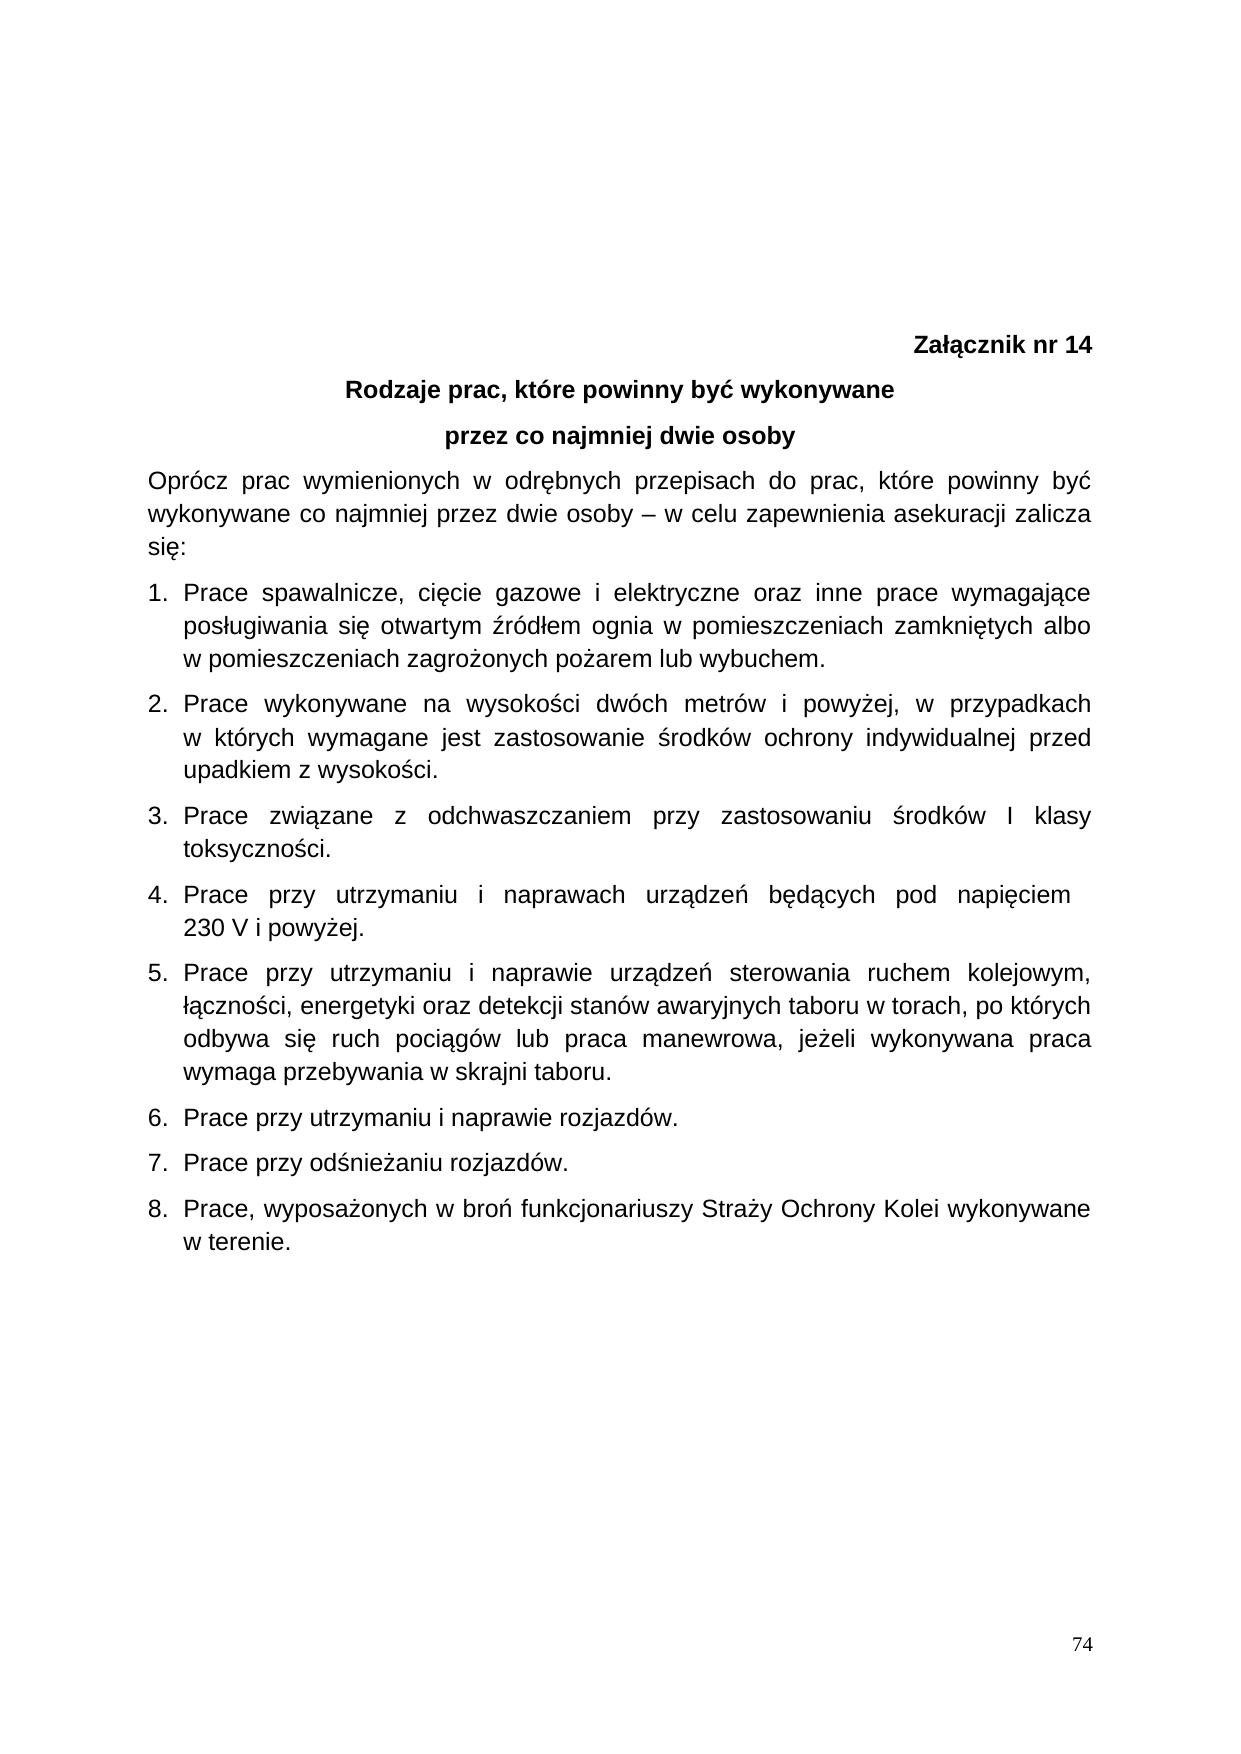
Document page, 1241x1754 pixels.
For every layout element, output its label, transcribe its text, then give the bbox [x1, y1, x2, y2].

text Rodzaje prac, które powinny być wykonywane [148, 375, 1092, 404]
text Oprócz prac wymienionych w odrębnych przepisach do prac, które powinny być wykonywane co najmniej przez dwie osoby – w celu zapewnienia asekuracji zalicza się: [148, 466, 1092, 561]
list Prace związane z odchwaszczaniem przy zastosowaniu środków I klasy toksyczności. [148, 801, 1092, 863]
list Prace spawalnicze, cięcie gazowe i elektryczne oraz inne prace wymagające posługiwania się otwartym źródłem ognia w pomieszczeniach zamkniętych albo w pomieszczeniach zagrożonych pożarem lub wybuchem. [148, 578, 1092, 673]
list Prace przy odśnieżaniu rozjazdów. [148, 1148, 1092, 1177]
text Załącznik nr 14 [148, 330, 1092, 358]
text przez co najmniej dwie osoby [148, 421, 1092, 449]
list Prace przy utrzymaniu i naprawie urządzeń sterowania ruchem kolejowym, łączności, energetyki oraz detekcji stanów awaryjnych taboru w torach, po których odbywa się ruch pociągów lub praca manewrowa, jeżeli wykonywana praca wymaga przebywania w skrajni taboru. [148, 958, 1092, 1086]
list Prace, wyposażonych w broń funkcjonariuszy Straży Ochrony Kolei wykonywane w terenie. [148, 1194, 1092, 1256]
list Prace przy utrzymaniu i naprawach urządzeń będących pod napięciem 230 V i powyżej. [148, 879, 1092, 941]
list Prace przy utrzymaniu i naprawie rozjazdów. [148, 1103, 1092, 1131]
list Prace wykonywane na wysokości dwóch metrów i powyżej, w przypadkach w których wymagane jest zastosowanie środków ochrony indywidualnej przed upadkiem z wysokości. [148, 689, 1092, 784]
